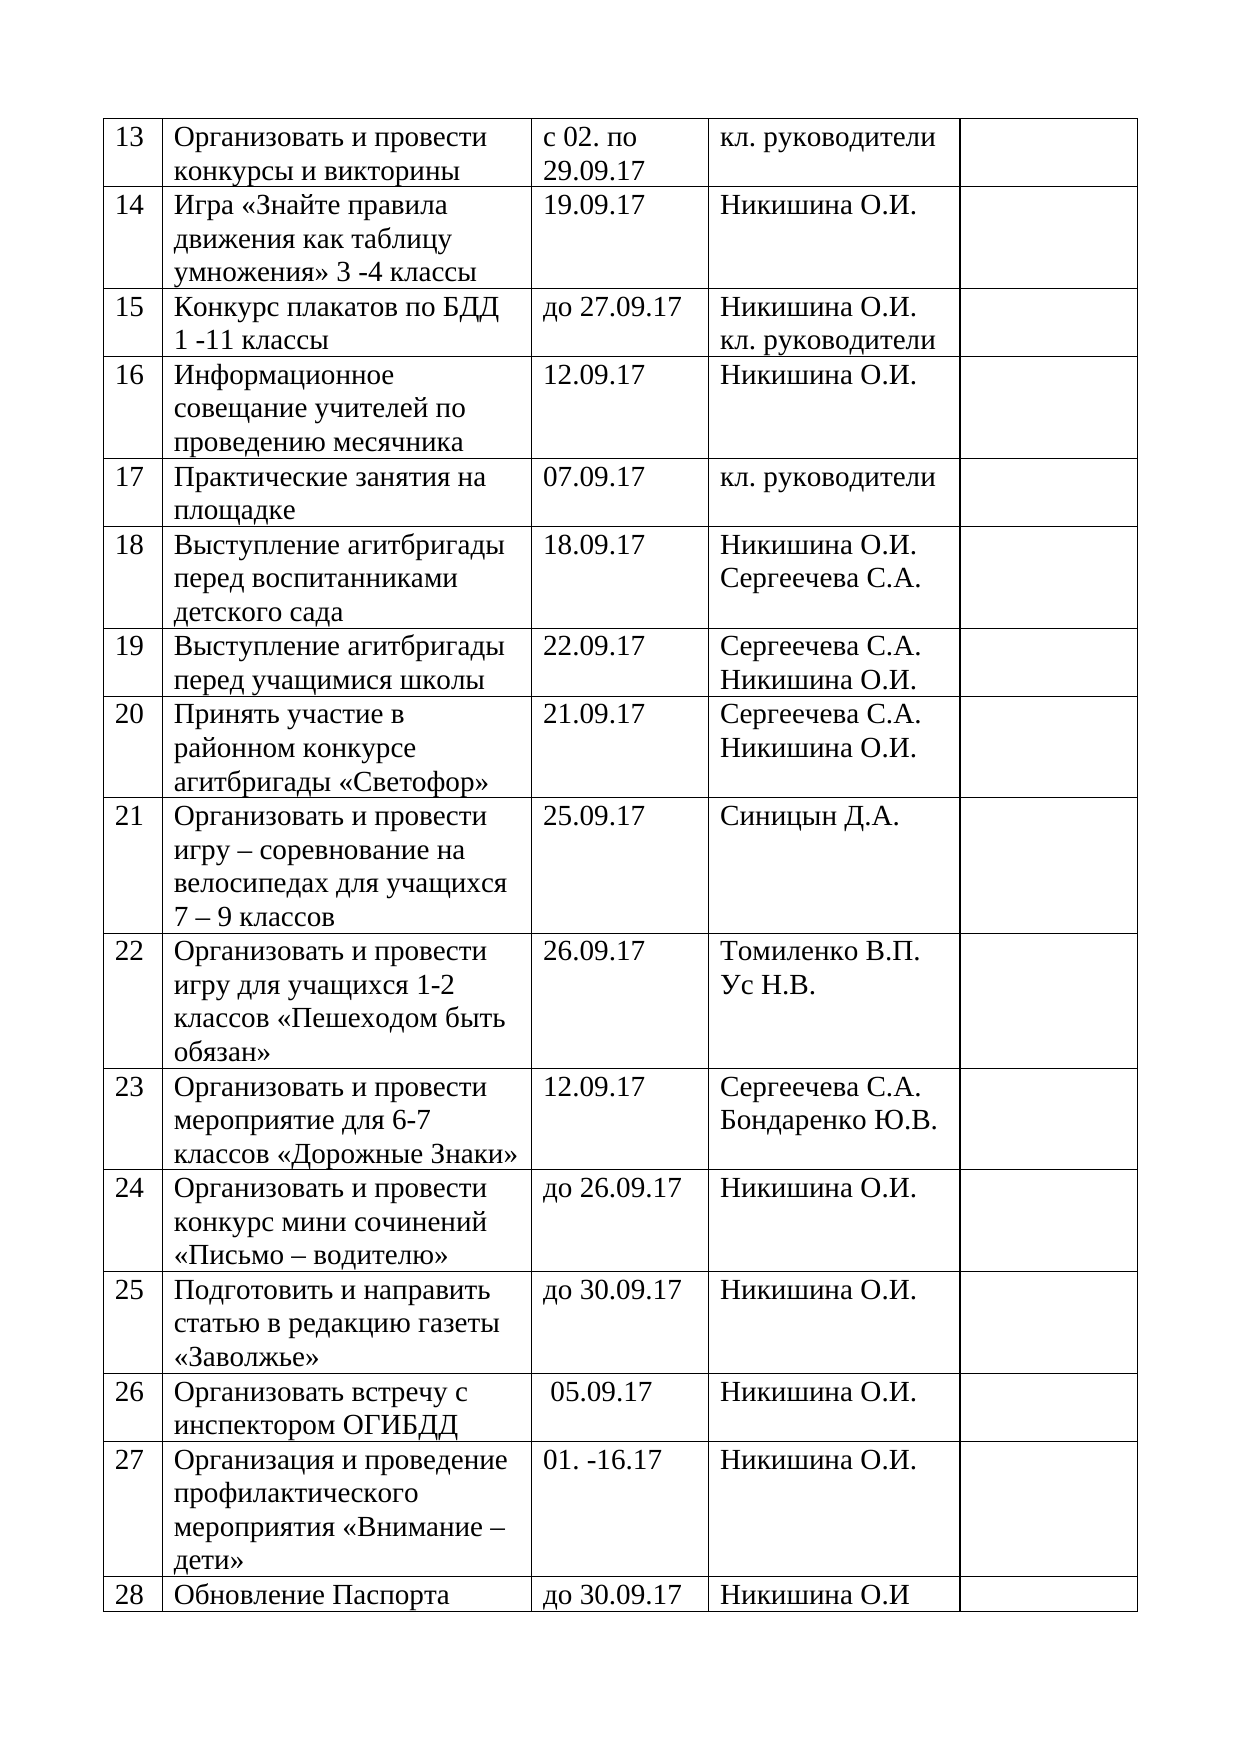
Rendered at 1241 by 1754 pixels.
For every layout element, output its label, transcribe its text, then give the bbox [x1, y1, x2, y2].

table_cell Принять участие в районном конкурсе агитбригады «Светофор» [163, 697, 531, 797]
table_cell с 02. по 29.09.17 [532, 119, 708, 186]
table_cell [961, 629, 1137, 696]
table_cell Организовать и провести конкурс мини сочинений «Письмо – водителю» [163, 1170, 531, 1271]
table_cell 17 [104, 459, 162, 526]
table_cell Организовать и провести игру для учащихся 1-2 классов «Пешеходом быть обязан» [163, 934, 531, 1068]
table_cell Никишина О.И. Сергеечева С.А. [709, 527, 959, 627]
table_cell Сергеечева С.А. Никишина О.И. [709, 629, 959, 696]
table_cell 07.09.17 [532, 459, 708, 526]
table_cell [961, 119, 1137, 186]
table_cell Синицын Д.А. [709, 798, 959, 932]
table_cell [961, 934, 1137, 1068]
table_cell 15 [104, 289, 162, 356]
table_cell 23 [104, 1069, 162, 1169]
table_cell 13 [104, 119, 162, 186]
table_cell [961, 1170, 1137, 1271]
table_cell Выступление агитбригады перед учащимися школы [163, 629, 531, 696]
table_cell [961, 1272, 1137, 1373]
table_cell Никишина О.И. [709, 1170, 959, 1271]
table_cell Никишина О.И. [709, 357, 959, 458]
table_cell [163, 1577, 531, 1611]
table_cell [961, 1374, 1137, 1441]
table_cell [961, 1069, 1137, 1169]
table_cell Никишина О.И. [709, 1272, 959, 1373]
table_cell Сергеечева С.А. Бондаренко Ю.В. [709, 1069, 959, 1169]
table_cell 21 [104, 798, 162, 932]
table_cell Организовать и провести мероприятие для 6-7 классов «Дорожные Знаки» [163, 1069, 531, 1169]
table_cell 26.09.17 [532, 934, 708, 1068]
table_cell 05.09.17 [532, 1374, 708, 1441]
table_cell Выступление агитбригады перед воспитанниками детского сада [163, 527, 531, 627]
table_cell 26 [104, 1374, 162, 1441]
table_cell 18.09.17 [532, 527, 708, 627]
table_cell Никишина О.И. кл. руководители [709, 289, 959, 356]
table_cell Информационное совещание учителей по проведению месячника [163, 357, 531, 458]
table_cell 19 [104, 629, 162, 696]
table_cell [961, 697, 1137, 797]
table_cell 25 [104, 1272, 162, 1373]
table_cell кл. руководители [709, 119, 959, 186]
table_cell до 30.09.17 [532, 1577, 708, 1611]
table_cell 21.09.17 [532, 697, 708, 797]
table_cell 28 [104, 1577, 162, 1611]
table_cell Организовать и провести конкурсы и викторины [163, 119, 531, 186]
table_cell [961, 1577, 1137, 1611]
table_cell 16 [104, 357, 162, 458]
table_cell 25.09.17 [532, 798, 708, 932]
table_cell 12.09.17 [532, 357, 708, 458]
table_cell [961, 459, 1137, 526]
table_cell [961, 527, 1137, 627]
table_cell кл. руководители [709, 459, 959, 526]
table_cell 22.09.17 [532, 629, 708, 696]
table_cell Никишина О.И. [709, 1374, 959, 1441]
table_cell 01. -16.17 [532, 1442, 708, 1576]
table_cell 14 [104, 187, 162, 288]
table_cell Конкурс плакатов по БДД 1 -11 классы [163, 289, 531, 356]
table_cell Никишина О.И. [709, 187, 959, 288]
table_cell до 30.09.17 [532, 1272, 708, 1373]
table_cell [961, 357, 1137, 458]
table_cell [961, 289, 1137, 356]
table_cell 19.09.17 [532, 187, 708, 288]
table_cell Организовать и провести игру – соревнование на велосипедах для учащихся 7 – 9 классов [163, 798, 531, 932]
table_cell 20 [104, 697, 162, 797]
table_cell до 26.09.17 [532, 1170, 708, 1271]
table_cell 12.09.17 [532, 1069, 708, 1169]
table_cell [961, 1442, 1137, 1576]
table_cell до 27.09.17 [532, 289, 708, 356]
table_cell 18 [104, 527, 162, 627]
table_cell Никишина О.И [709, 1577, 959, 1611]
table_cell Томиленко В.П. Ус Н.В. [709, 934, 959, 1068]
table_cell Организовать встречу с инспектором ОГИБДД [163, 1374, 531, 1441]
table_cell 22 [104, 934, 162, 1068]
table_cell Организация и проведение профилактического мероприятия «Внимание – дети» [163, 1442, 531, 1576]
table_cell [961, 798, 1137, 932]
table_cell 27 [104, 1442, 162, 1576]
table_cell Практические занятия на площадке [163, 459, 531, 526]
table_cell [961, 187, 1137, 288]
table_cell Никишина О.И. [709, 1442, 959, 1576]
table_cell Игра «Знайте правила движения как таблицу умножения» 3 -4 классы [163, 187, 531, 288]
table_cell Сергеечева С.А. Никишина О.И. [709, 697, 959, 797]
table_cell 24 [104, 1170, 162, 1271]
table_cell Подготовить и направить статью в редакцию газеты «Заволжье» [163, 1272, 531, 1373]
